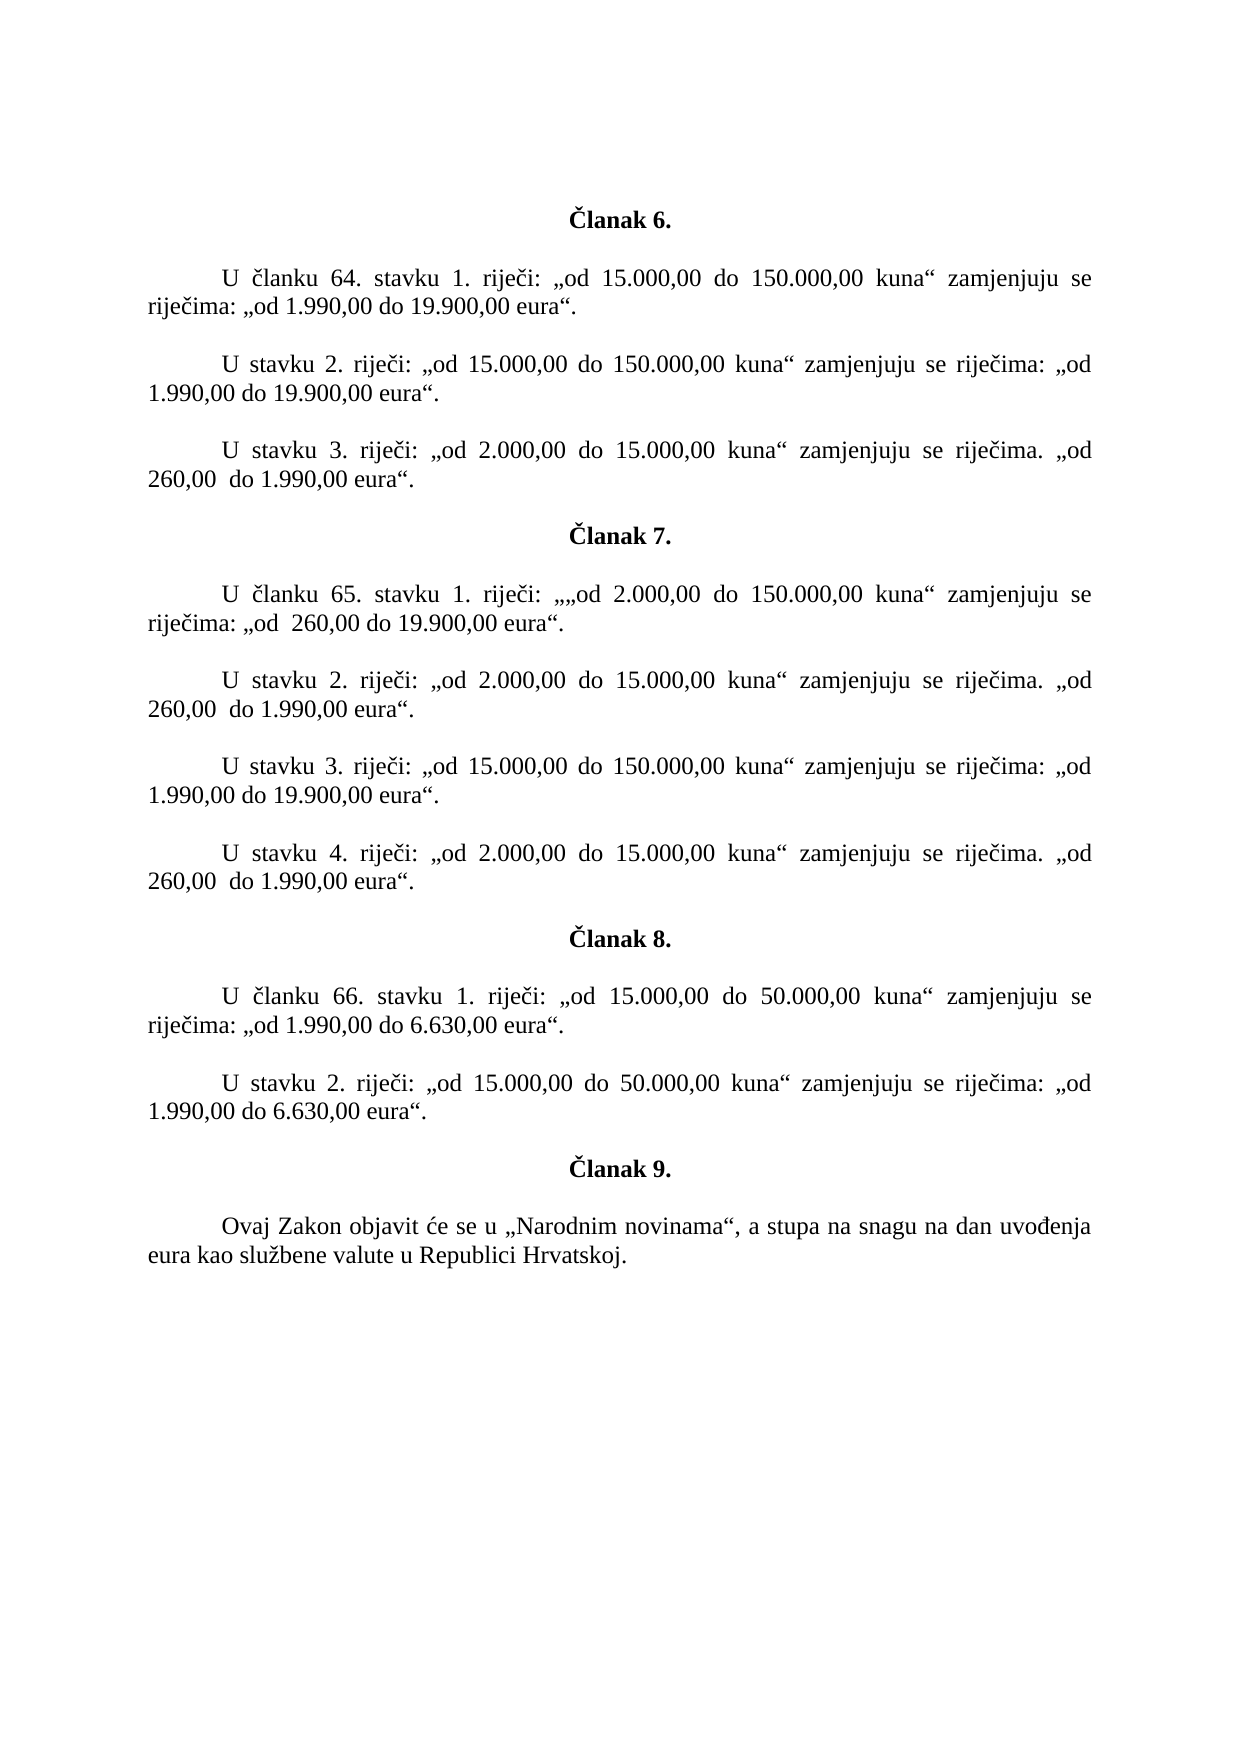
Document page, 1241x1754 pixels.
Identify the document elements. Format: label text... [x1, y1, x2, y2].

text U članku 64. stavku 1. riječi: „od 15.000,00 do 150.000,00 kuna“ zamjenjuju se riječima: „od 1.990,00 do 19.900,00 eura“. [148, 263, 1093, 320]
text Članak 8. [148, 924, 1093, 953]
text Članak 6. [148, 205, 1093, 234]
text U stavku 2. riječi: „od 15.000,00 do 150.000,00 kuna“ zamjenjuju se riječima: „od 1.990,00 do 19.900,00 eura“. [148, 349, 1093, 406]
text Ovaj Zakon objavit će se u „Narodnim novinama“, a stupa na snagu na dan uvođenja eura kao službene valute u Republici Hrvatskoj. [148, 1211, 1093, 1269]
text U stavku 4. riječi: „od 2.000,00 do 15.000,00 kuna“ zamjenjuju se riječima. „od 260,00 do 1.990,00 eura“. [148, 838, 1093, 895]
text Članak 9. [148, 1154, 1093, 1183]
text U članku 65. stavku 1. riječi: „„od 2.000,00 do 150.000,00 kuna“ zamjenjuju se riječima: „od 260,00 do 19.900,00 eura“. [148, 579, 1093, 636]
text Članak 7. [148, 521, 1093, 550]
text U stavku 3. riječi: „od 15.000,00 do 150.000,00 kuna“ zamjenjuju se riječima: „od 1.990,00 do 19.900,00 eura“. [148, 751, 1093, 809]
text U stavku 3. riječi: „od 2.000,00 do 15.000,00 kuna“ zamjenjuju se riječima. „od 260,00 do 1.990,00 eura“. [148, 435, 1093, 493]
text U stavku 2. riječi: „od 15.000,00 do 50.000,00 kuna“ zamjenjuju se riječima: „od 1.990,00 do 6.630,00 eura“. [148, 1068, 1093, 1125]
text U stavku 2. riječi: „od 2.000,00 do 15.000,00 kuna“ zamjenjuju se riječima. „od 260,00 do 1.990,00 eura“. [148, 665, 1093, 723]
text U članku 66. stavku 1. riječi: „od 15.000,00 do 50.000,00 kuna“ zamjenjuju se riječima: „od 1.990,00 do 6.630,00 eura“. [148, 981, 1093, 1039]
